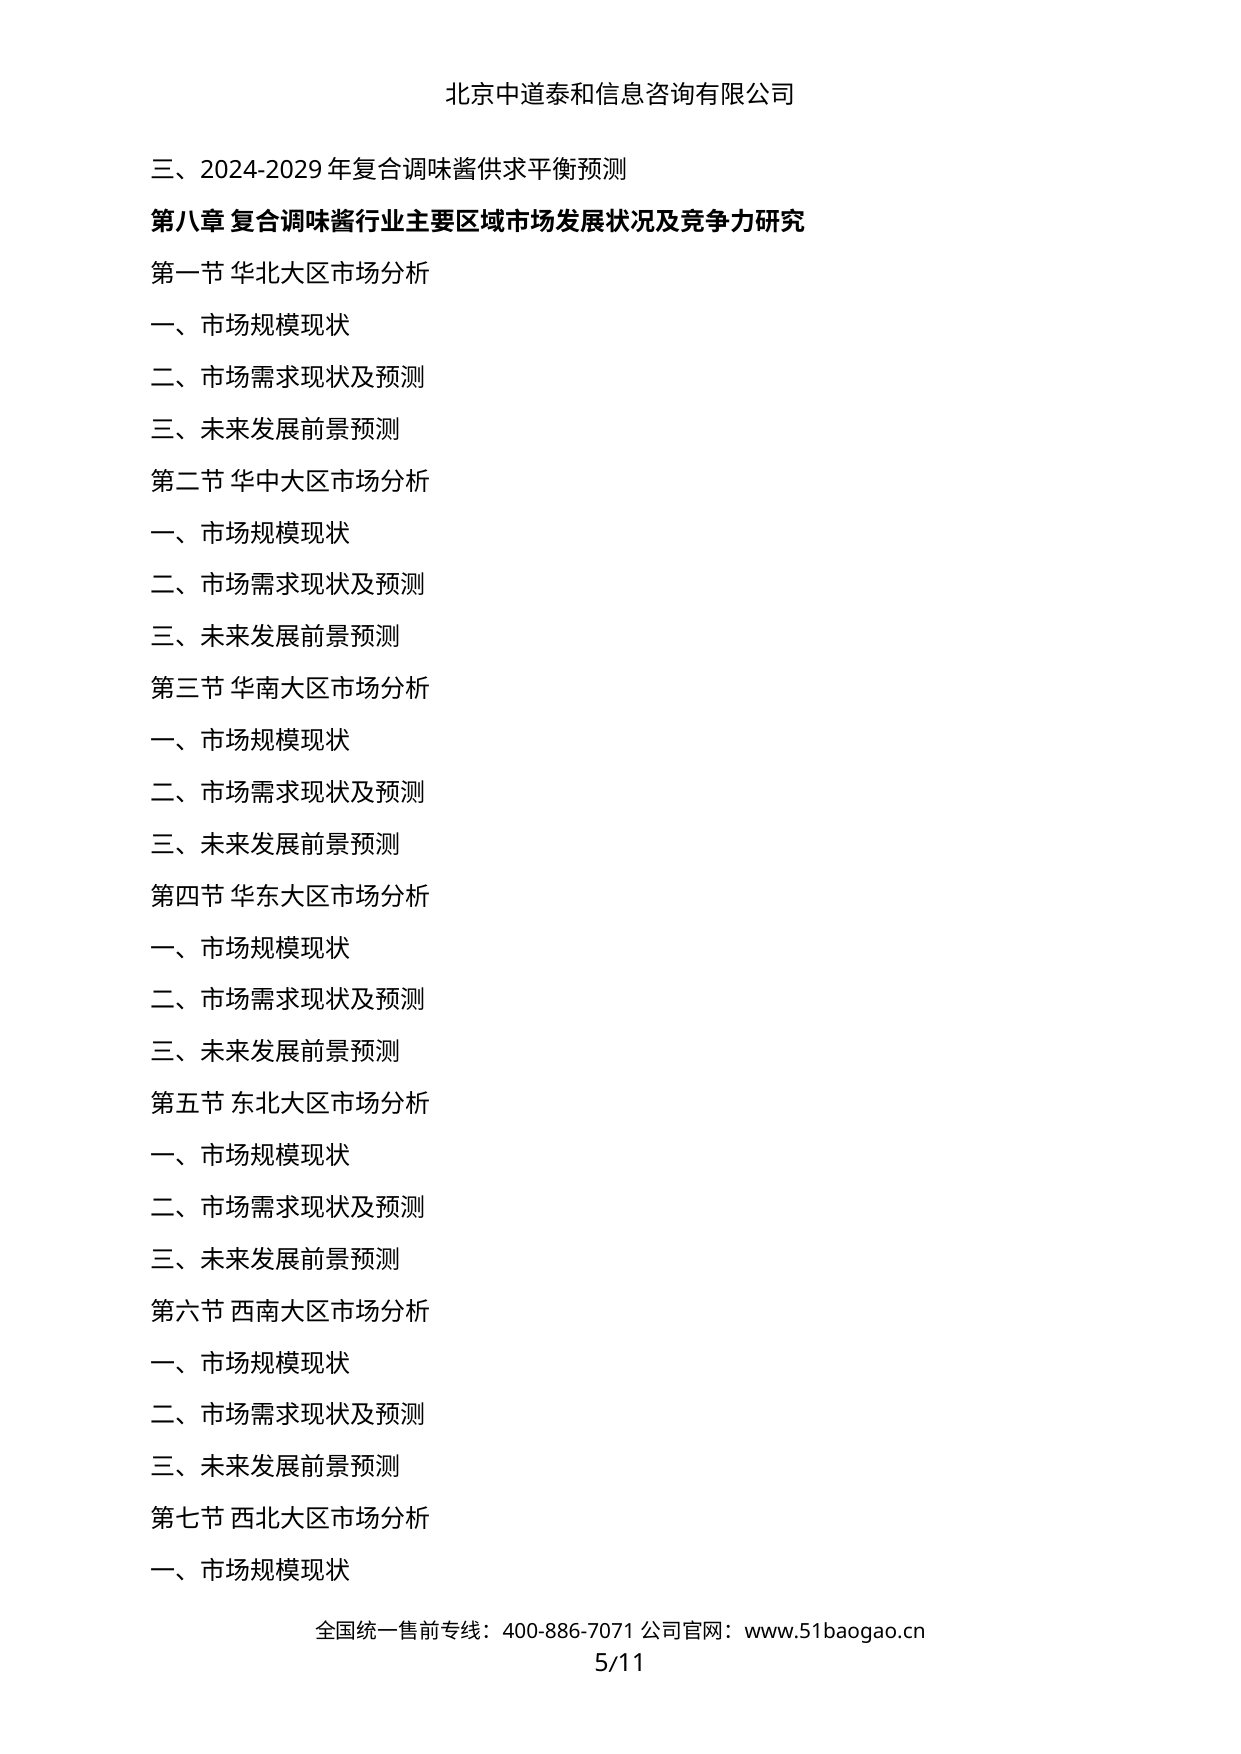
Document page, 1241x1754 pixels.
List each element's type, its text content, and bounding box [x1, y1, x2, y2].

text 第三节 华南大区市场分析 [150, 669, 1090, 705]
text 第五节 东北大区市场分析 [150, 1084, 1090, 1120]
text 三、未来发展前景预测 [150, 1239, 1090, 1276]
text 二、市场需求现状及预测 [150, 1187, 1090, 1224]
text 第四节 华东大区市场分析 [150, 876, 1090, 912]
text 三、2024-2029年复合调味酱供求平衡预测 [150, 150, 1090, 186]
text 一、市场规模现状 [150, 513, 1090, 549]
text 三、未来发展前景预测 [150, 617, 1090, 653]
text 二、市场需求现状及预测 [150, 1395, 1090, 1431]
text 第八章 复合调味酱行业主要区域市场发展状况及竞争力研究 [150, 202, 1090, 238]
text 一、市场规模现状 [150, 928, 1090, 964]
text 第七节 西北大区市场分析 [150, 1499, 1090, 1535]
text 二、市场需求现状及预测 [150, 565, 1090, 601]
text 第一节 华北大区市场分析 [150, 254, 1090, 290]
text 二、市场需求现状及预测 [150, 357, 1090, 394]
text 三、未来发展前景预测 [150, 1447, 1090, 1483]
text 一、市场规模现状 [150, 1343, 1090, 1379]
text 一、市场规模现状 [150, 1551, 1090, 1587]
text 三、未来发展前景预测 [150, 1032, 1090, 1068]
text 三、未来发展前景预测 [150, 409, 1090, 446]
text 第六节 西南大区市场分析 [150, 1291, 1090, 1327]
text 二、市场需求现状及预测 [150, 980, 1090, 1016]
text 一、市场规模现状 [150, 306, 1090, 342]
text 第二节 华中大区市场分析 [150, 461, 1090, 497]
text 二、市场需求现状及预测 [150, 772, 1090, 809]
text 三、未来发展前景预测 [150, 824, 1090, 861]
text 一、市场规模现状 [150, 1136, 1090, 1172]
text 一、市场规模现状 [150, 721, 1090, 757]
